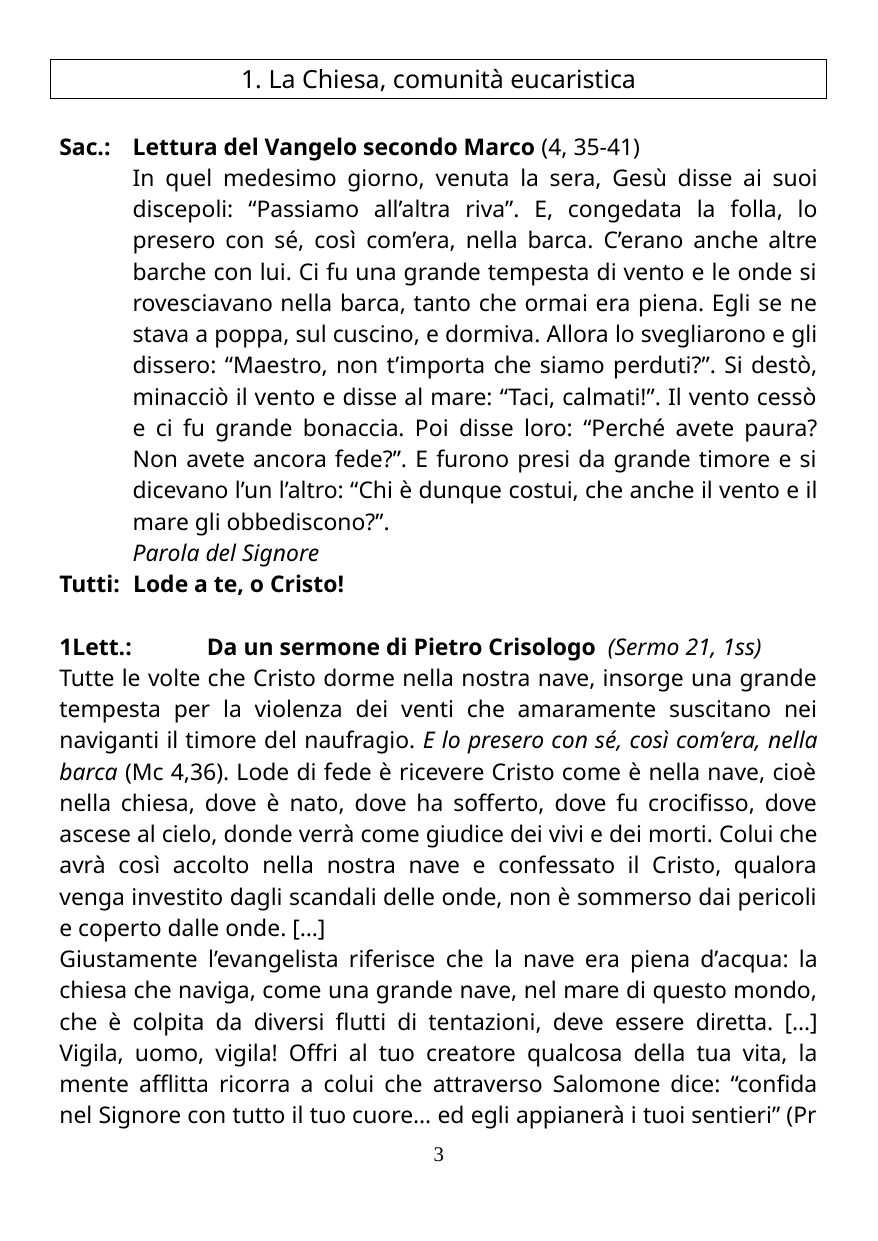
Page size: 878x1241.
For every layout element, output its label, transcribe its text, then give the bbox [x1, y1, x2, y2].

text 1Lett.: Da un sermone di Pietro Crisologo (Sermo 21, 1ss) [59, 631, 818, 662]
text Tutti: Lode a te, o Cristo! [59, 568, 818, 599]
text Tutte le volte che Cristo dorme nella nostra nave, insorge una grande tempesta per la violenza dei venti che amaramente suscitano nei naviganti il timore del naufragio. E lo presero con sé, così com’era, nella barca (Mc 4,36). Lode di fede è ricevere Cristo come è nella nave, cioè nella chiesa, dove è nato, dove ha sofferto, dove fu crocifisso, dove ascese al cielo, donde verrà come giudice dei vivi e dei morti. Colui che avrà così accolto nella nostra nave e confessato il Cristo, qualora venga investito dagli scandali delle onde, non è sommerso dai pericoli e coperto dalle onde. […] [59, 662, 818, 943]
text Sac.: Lettura del Vangelo secondo Marco (4, 35-41) [59, 131, 818, 162]
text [59, 943, 818, 1131]
text In quel medesimo giorno, venuta la sera, Gesù disse ai suoi discepoli: “Passiamo all’altra riva”. E, congedata la folla, lo presero con sé, così com’era, nella barca. C’erano anche altre barche con lui. Ci fu una grande tempesta di vento e le onde si rovesciavano nella barca, tanto che ormai era piena. Egli se ne stava a poppa, sul cuscino, e dormiva. Allora lo svegliarono e gli dissero: “Maestro, non t’importa che siamo perduti?”. Si destò, minacciò il vento e disse al mare: “Taci, calmati!”. Il vento cessò e ci fu grande bonaccia. Poi disse loro: “Perché avete paura? Non avete ancora fede?”. E furono presi da grande timore e si dicevano l’un l’altro: “Chi è dunque costui, che anche il vento e il mare gli obbediscono?”. [132, 162, 818, 537]
text 1. La Chiesa, comunità eucaristica [51, 60, 826, 98]
text Parola del Signore [132, 537, 818, 568]
